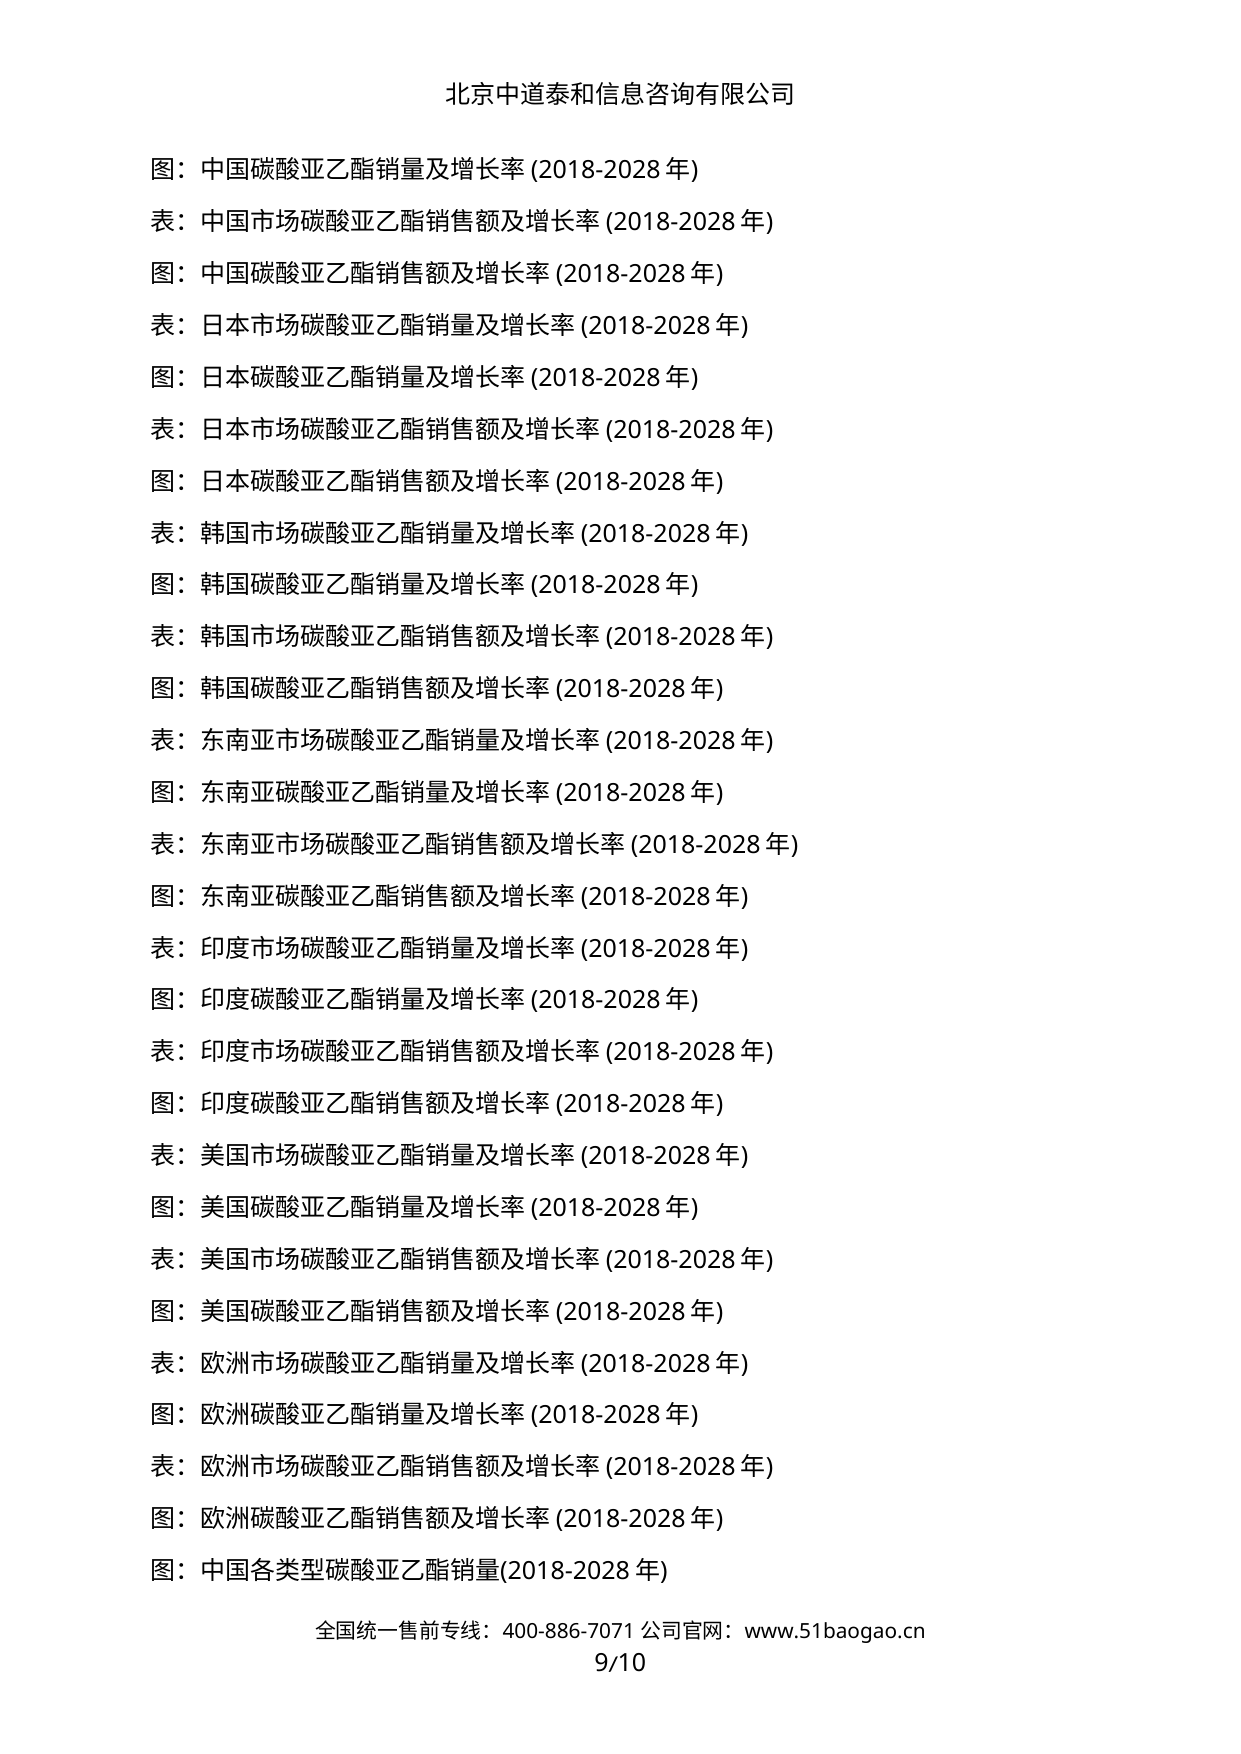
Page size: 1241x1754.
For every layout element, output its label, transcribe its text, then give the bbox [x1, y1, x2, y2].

text 图：印度碳酸亚乙酯销量及增长率 (2018-2028年) [150, 980, 1090, 1016]
text 表：日本市场碳酸亚乙酯销量及增长率 (2018-2028年) [150, 306, 1090, 342]
text 表：美国市场碳酸亚乙酯销量及增长率 (2018-2028年) [150, 1136, 1090, 1172]
text 图：日本碳酸亚乙酯销量及增长率 (2018-2028年) [150, 357, 1090, 394]
text 表：日本市场碳酸亚乙酯销售额及增长率 (2018-2028年) [150, 409, 1090, 446]
text 图：韩国碳酸亚乙酯销量及增长率 (2018-2028年) [150, 565, 1090, 601]
text 表：印度市场碳酸亚乙酯销量及增长率 (2018-2028年) [150, 928, 1090, 964]
text 图：欧洲碳酸亚乙酯销售额及增长率 (2018-2028年) [150, 1499, 1090, 1535]
text 图：中国碳酸亚乙酯销售额及增长率 (2018-2028年) [150, 254, 1090, 290]
text 图：美国碳酸亚乙酯销售额及增长率 (2018-2028年) [150, 1291, 1090, 1327]
text 表：东南亚市场碳酸亚乙酯销售额及增长率 (2018-2028年) [150, 824, 1090, 861]
text 表：韩国市场碳酸亚乙酯销量及增长率 (2018-2028年) [150, 513, 1090, 549]
text 图：韩国碳酸亚乙酯销售额及增长率 (2018-2028年) [150, 669, 1090, 705]
text 表：韩国市场碳酸亚乙酯销售额及增长率 (2018-2028年) [150, 617, 1090, 653]
text 表：欧洲市场碳酸亚乙酯销售额及增长率 (2018-2028年) [150, 1447, 1090, 1483]
text 图：美国碳酸亚乙酯销量及增长率 (2018-2028年) [150, 1187, 1090, 1224]
text 图：欧洲碳酸亚乙酯销量及增长率 (2018-2028年) [150, 1395, 1090, 1431]
text 图：中国碳酸亚乙酯销量及增长率 (2018-2028年) [150, 150, 1090, 186]
text 表：欧洲市场碳酸亚乙酯销量及增长率 (2018-2028年) [150, 1343, 1090, 1379]
text 表：中国市场碳酸亚乙酯销售额及增长率 (2018-2028年) [150, 202, 1090, 238]
text 表：美国市场碳酸亚乙酯销售额及增长率 (2018-2028年) [150, 1239, 1090, 1276]
text 表：印度市场碳酸亚乙酯销售额及增长率 (2018-2028年) [150, 1032, 1090, 1068]
text 图：印度碳酸亚乙酯销售额及增长率 (2018-2028年) [150, 1084, 1090, 1120]
text 图：东南亚碳酸亚乙酯销量及增长率 (2018-2028年) [150, 772, 1090, 809]
text 图：东南亚碳酸亚乙酯销售额及增长率 (2018-2028年) [150, 876, 1090, 912]
text 图：中国各类型碳酸亚乙酯销量(2018-2028年) [150, 1551, 1090, 1587]
text 图：日本碳酸亚乙酯销售额及增长率 (2018-2028年) [150, 461, 1090, 497]
text 表：东南亚市场碳酸亚乙酯销量及增长率 (2018-2028年) [150, 721, 1090, 757]
